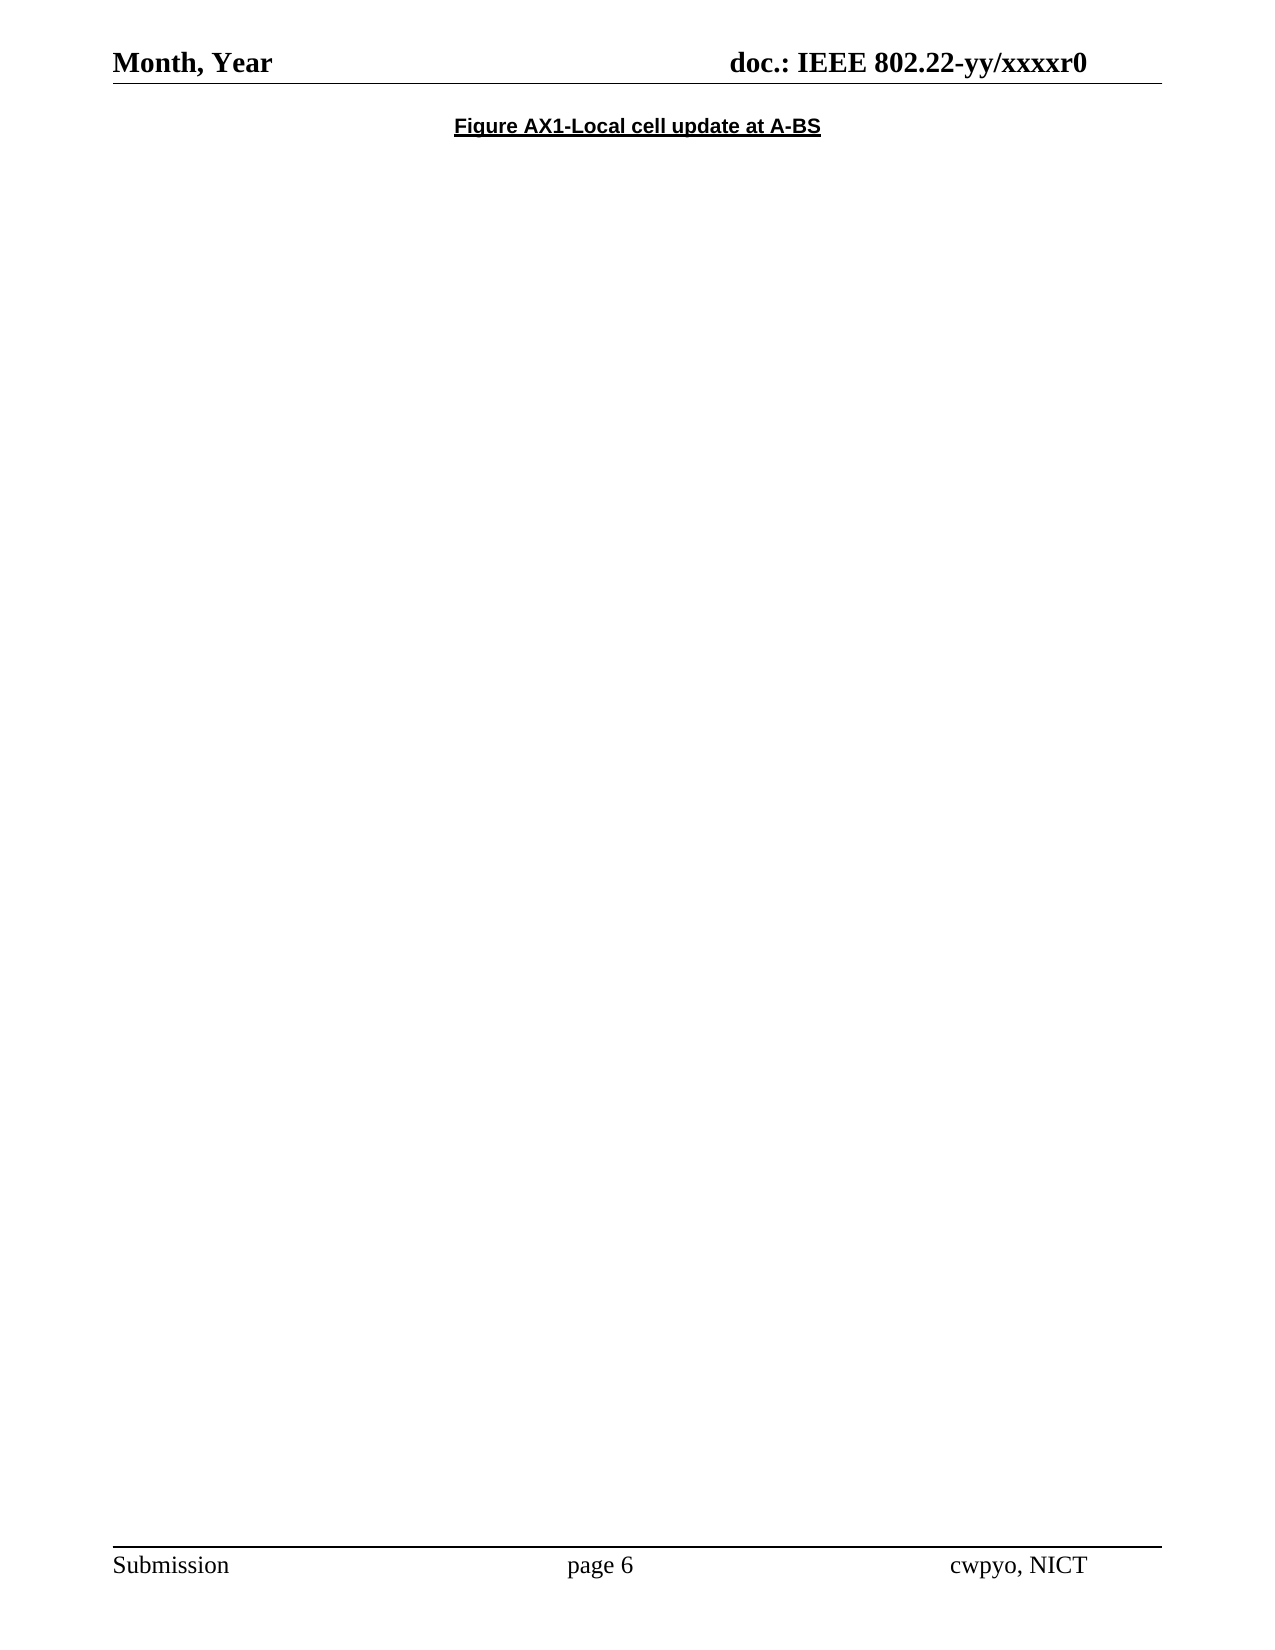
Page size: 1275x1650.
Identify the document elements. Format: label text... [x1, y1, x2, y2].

text Figure AX1-Local cell update at A-BS [112, 112, 1162, 137]
